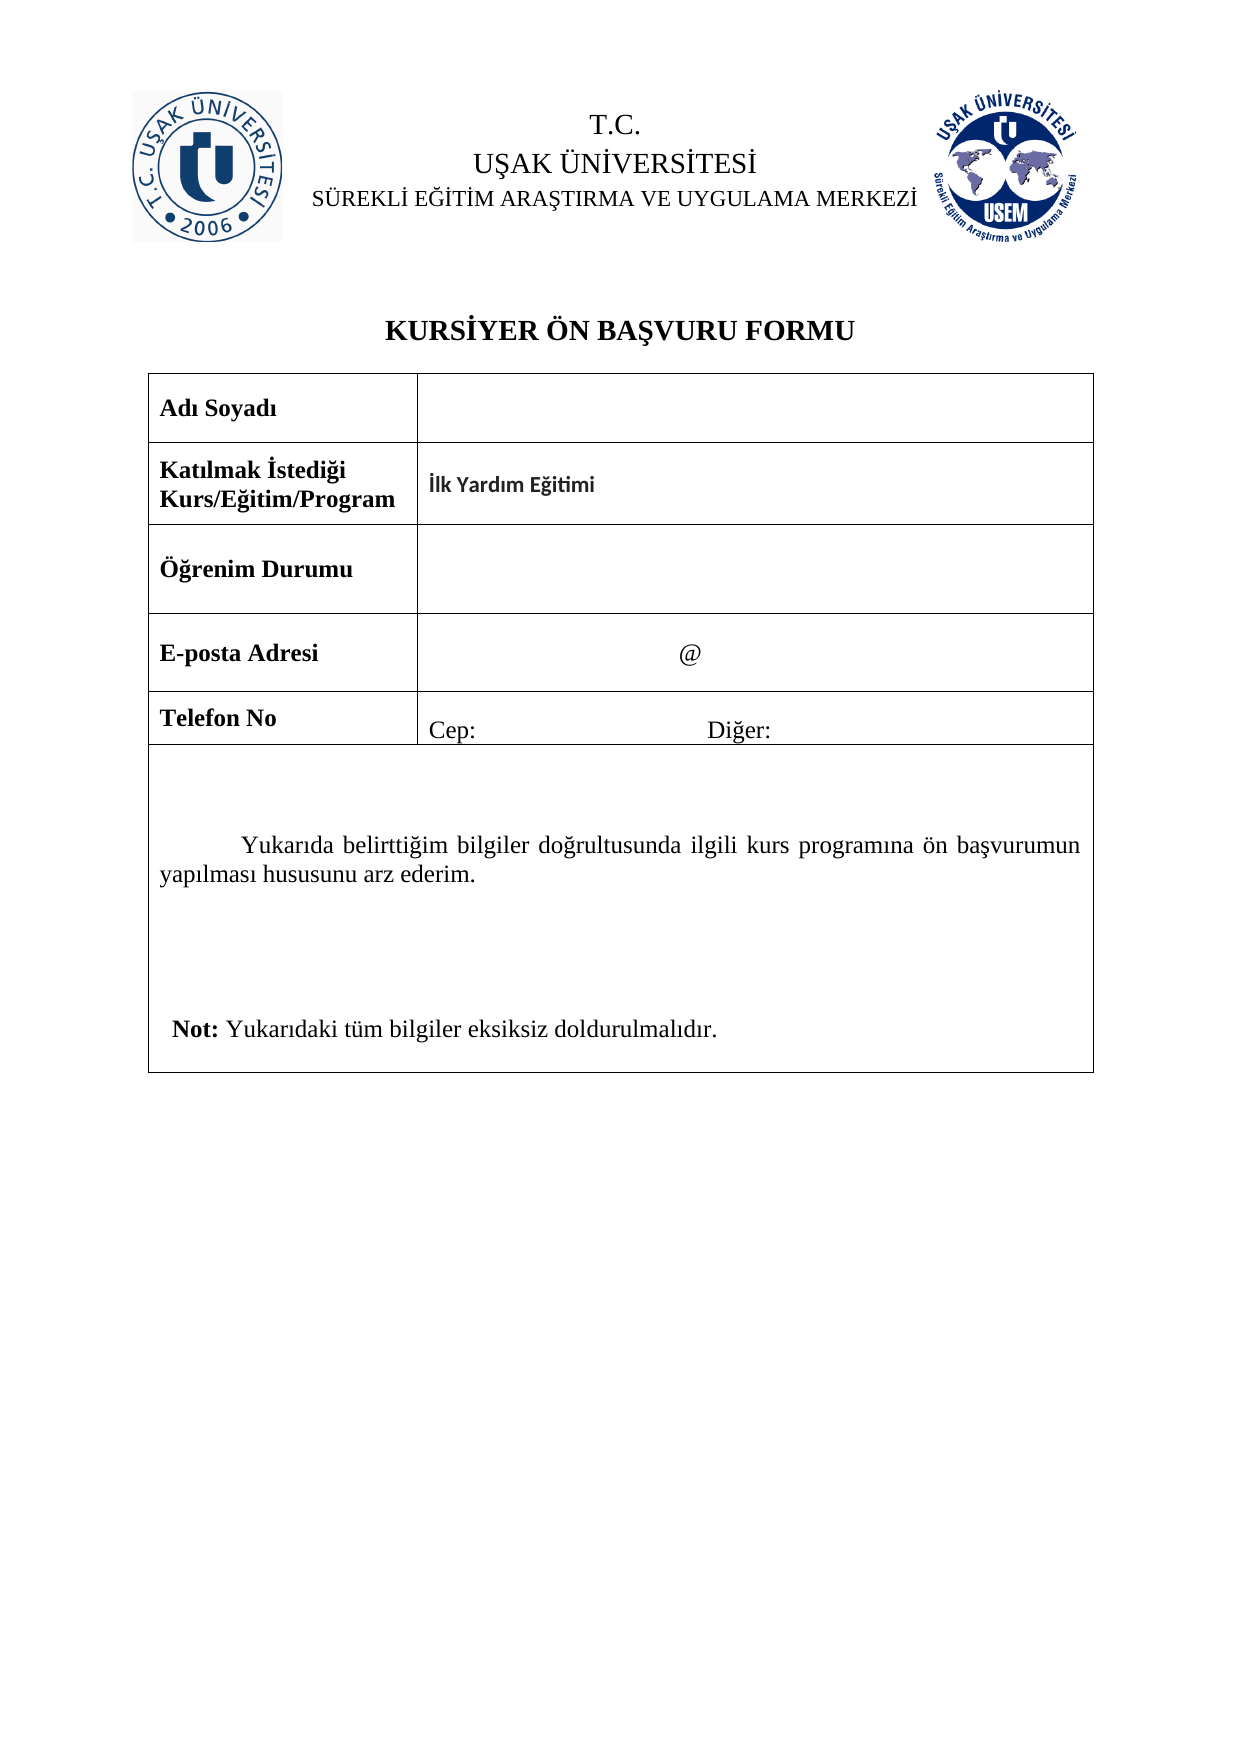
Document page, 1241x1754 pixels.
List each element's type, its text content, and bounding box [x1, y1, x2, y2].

table_cell Katılmak İstediği Kurs/Eğitim/Program [149, 443, 417, 524]
picture [132, 91, 283, 242]
table_cell Öğrenim Durumu [149, 525, 417, 612]
table_cell [418, 525, 1093, 612]
table_cell E-posta Adresi [149, 614, 417, 691]
table_cell Yukarıda belirttiğim bilgiler doğrultusunda ilgili kurs programına ön başvurumun yapılması hususunu arz ederim. Not: Yukarıdaki tüm bilgiler eksiksiz doldurulmalıdır. [149, 745, 1093, 1072]
table_cell Telefon No [149, 692, 417, 743]
picture [934, 90, 1077, 242]
table_header [418, 374, 1093, 442]
table_cell Cep: Diğer: [418, 692, 1093, 743]
table_cell @ [418, 614, 1093, 691]
table_cell İlk Yardım Eğitimi [418, 443, 1093, 524]
table_header Adı Soyadı [149, 374, 417, 442]
text KURSİYER ÖN BAŞVURU FORMU [148, 313, 1093, 347]
